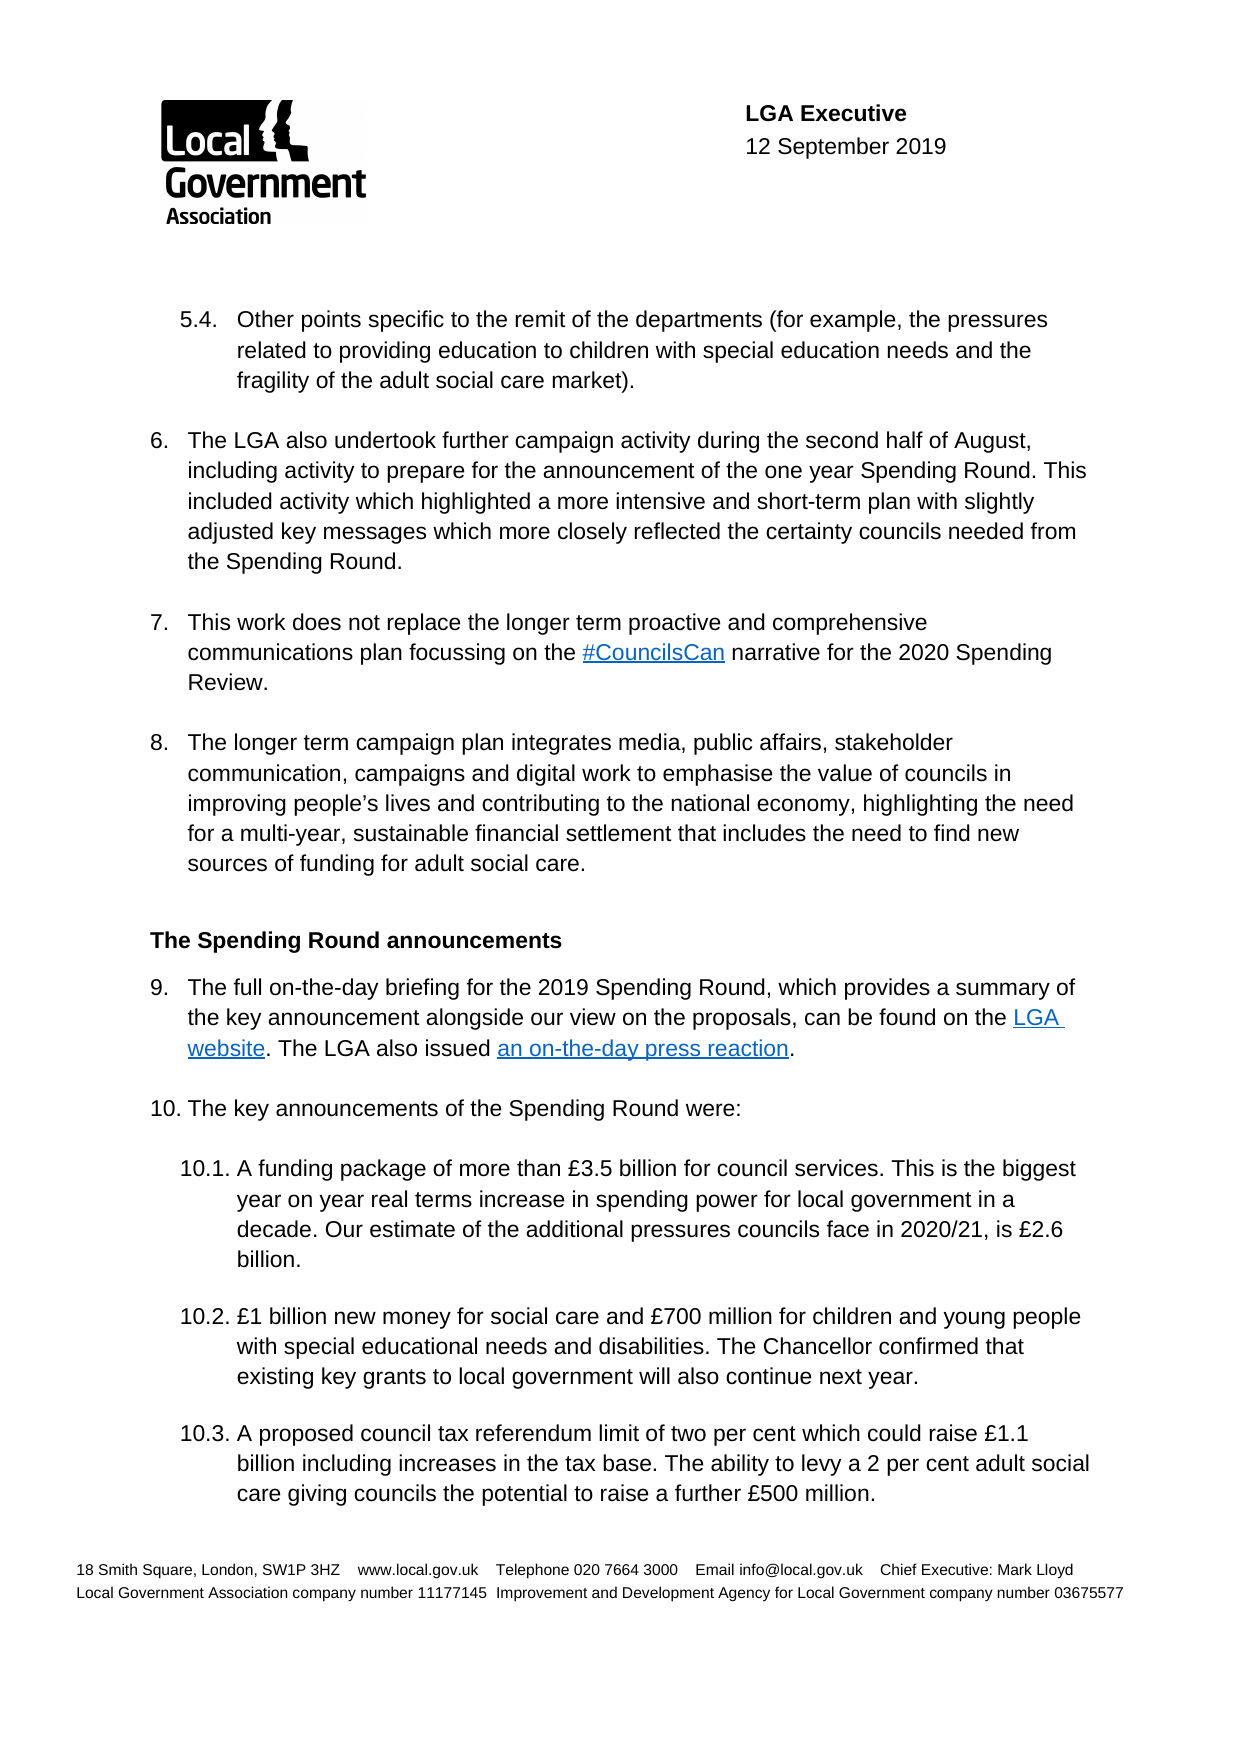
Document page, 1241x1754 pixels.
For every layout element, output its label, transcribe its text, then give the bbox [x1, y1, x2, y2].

list The LGA also undertook further campaign activity during the second half of August, including activity to prepare for the announcement of the one year Spending Round. This included activity which highlighted a more intensive and short-term plan with slightly adjusted key messages which more closely reflected the certainty councils needed from the Spending Round. [150, 427, 1090, 574]
picture [161, 100, 366, 224]
list This work does not replace the longer term proactive and comprehensive communications plan focussing on the #CouncilsCan narrative for the 2020 Spending Review. [150, 608, 1090, 695]
list £1 billion new money for social care and £700 million for children and young people with special educational needs and disabilities. The Chancellor confirmed that existing key grants to local government will also continue next year. [179, 1303, 1090, 1389]
list Other points specific to the remit of the departments (for example, the pressures related to providing education to children with special education needs and the fragility of the adult social care market). [179, 306, 1090, 393]
list The key announcements of the Spending Round were: [150, 1095, 1090, 1121]
list A funding package of more than £3.5 billion for council services. This is the biggest year on year real terms increase in spending power for local government in a decade. Our estimate of the additional pressures councils face in 2020/21, is £2.6 billion. [179, 1155, 1090, 1272]
list A proposed council tax referendum limit of two per cent which could raise £1.1 billion including increases in the tax base. The ability to levy a 2 per cent adult social care giving councils the potential to raise a further £500 million. [179, 1419, 1090, 1506]
list The longer term campaign plan integrates media, public affairs, stakeholder communication, campaigns and digital work to emphasise the value of councils in improving people’s lives and contributing to the national economy, highlighting the need for a multi-year, sustainable financial settlement that includes the need to find new sources of funding for adult social care. [150, 729, 1090, 877]
list The full on-the-day briefing for the 2019 Spending Round, which provides a summary of the key announcement alongside our view on the proposals, can be found on the LGA website. The LGA also issued an on-the-day press reaction. [150, 974, 1090, 1061]
text The Spending Round announcements [150, 927, 1090, 954]
